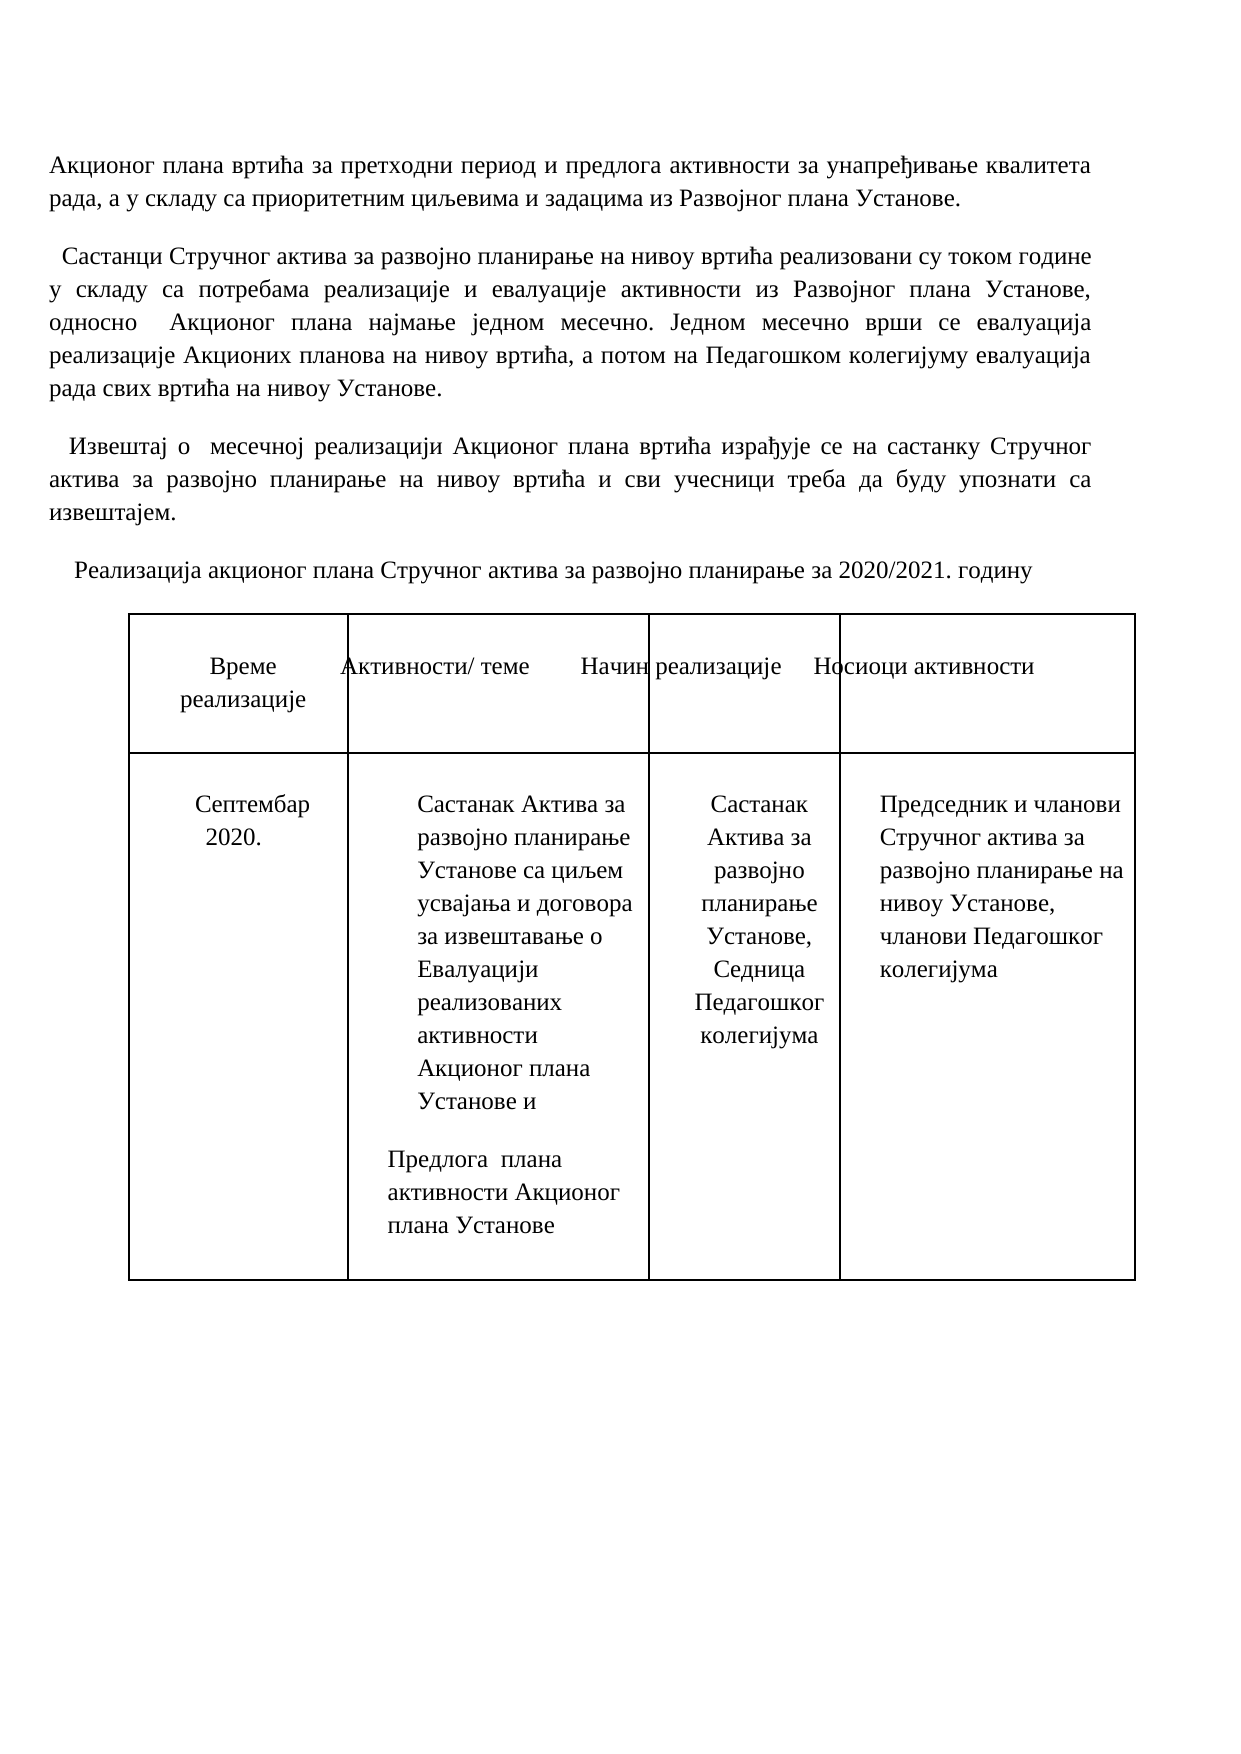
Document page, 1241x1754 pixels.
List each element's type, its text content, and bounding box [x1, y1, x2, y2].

table_header Време реализације [130, 615, 347, 752]
text Састанци Стручног актива за развојно планирање на нивоу вртића реализовани су током године у складу са потребама реализације и евалуације активности из Развојног плана Установе, односно Акционог плана најмање једном месечно. Једном месечно врши се евалуација реализације Акционих планова на нивоу вртића, а потом на Педагошком колегијуму евалуација рада свих вртића на нивоу Установе. [49, 241, 1092, 402]
table_cell Састанак Актива за развојно планирање Установе са циљем усвајања и договора за извештавање о Евалуацији реализованих активности Акционог плана Установе и Предлога плана активности Акционог плана Установе [349, 754, 648, 1278]
text Реализација акционог плана Стручног актива за развојно планирање за 2020/2021. годину [49, 555, 1092, 584]
table_cell Септембар 2020. [130, 754, 347, 1278]
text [49, 150, 1092, 212]
table_cell Председник и чланови Стручног актива за развојно планирање на нивоу Установе, чланови Педагошког колегијума [841, 754, 1134, 1278]
table_header Носиоци активности [841, 615, 1134, 752]
table_header Начин реализације [650, 615, 839, 752]
text Извештај о месечној реализацији Акционог плана вртића израђује се на састанку Стручног актива за развојно планирање на нивоу вртића и сви учесници треба да буду упознати са извештајем. [49, 431, 1092, 526]
table_cell Састанак Актива за развојно планирање Установе, Седница Педагошког колегијума [650, 754, 839, 1278]
table_header Активности/ теме [349, 615, 648, 752]
